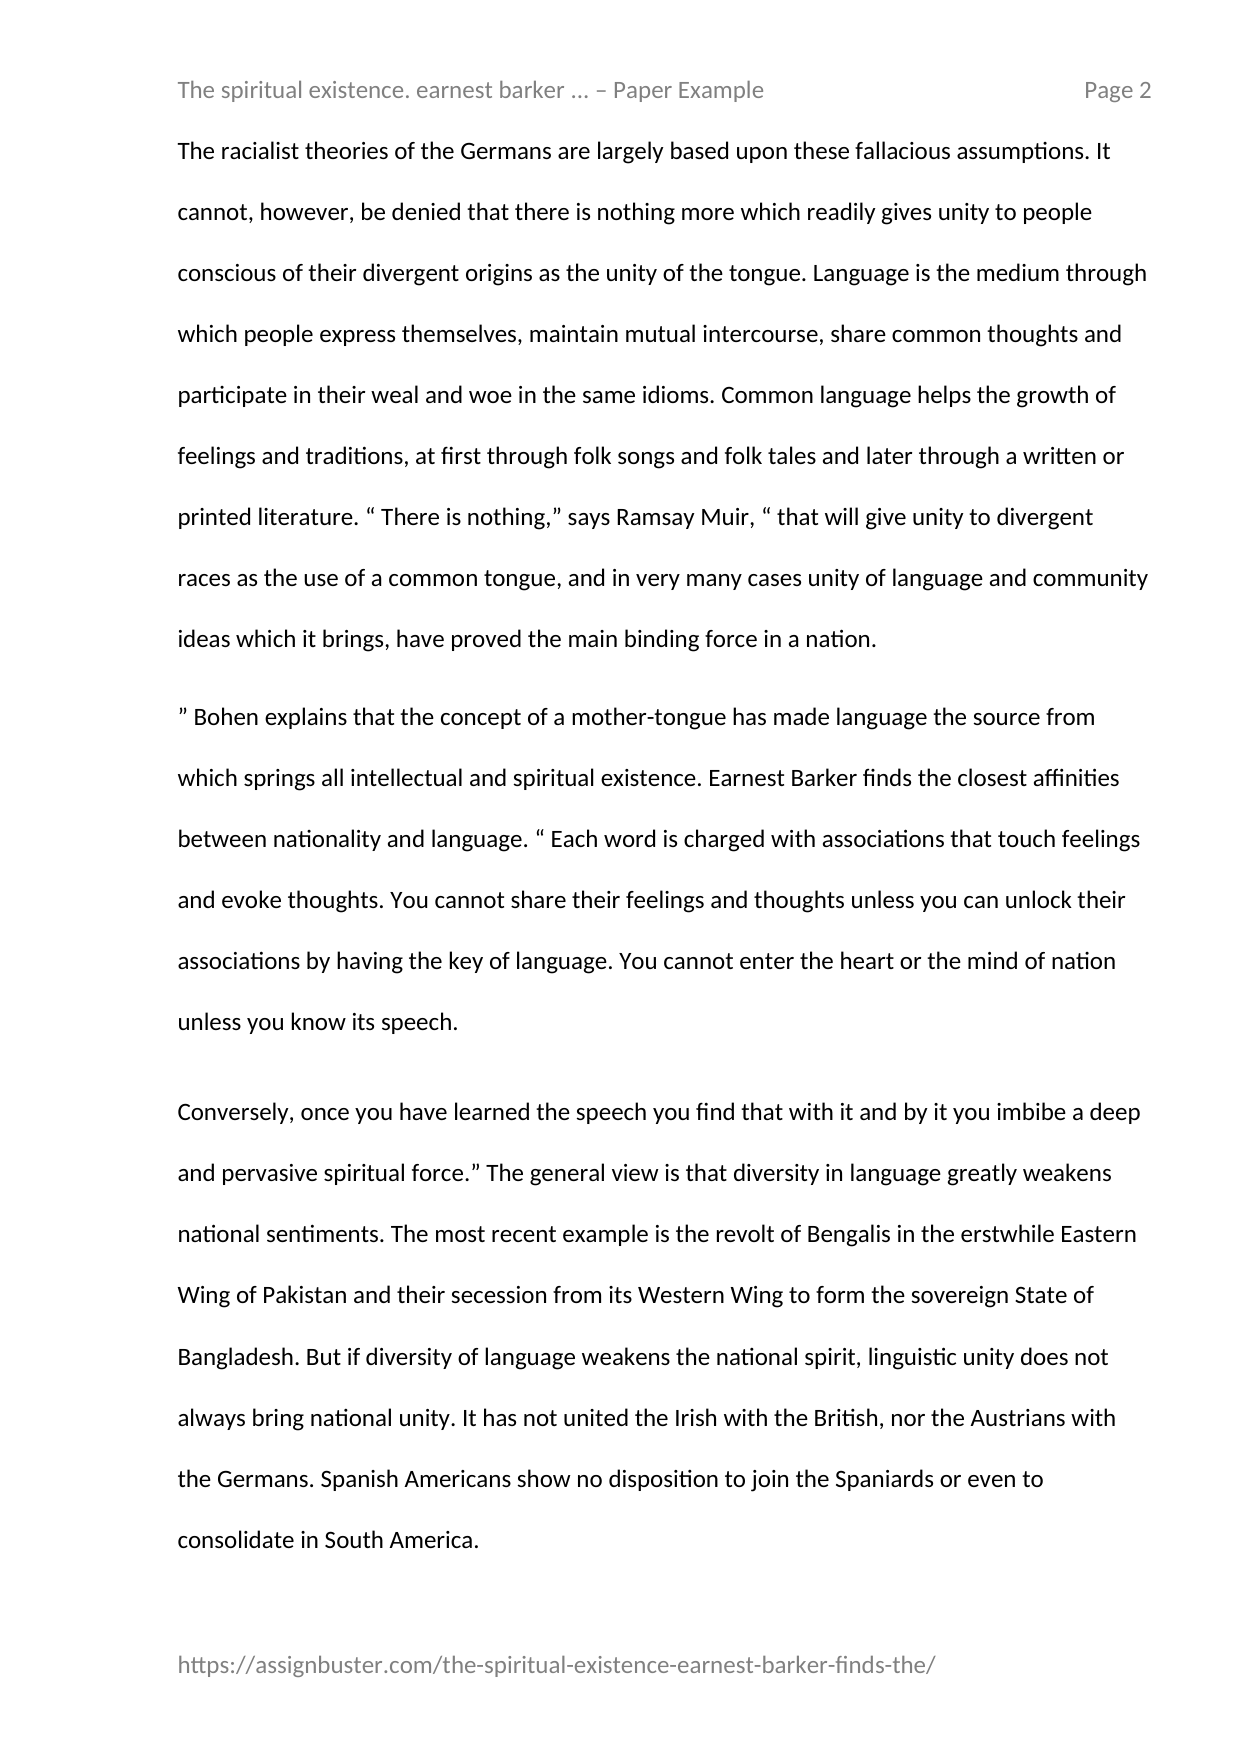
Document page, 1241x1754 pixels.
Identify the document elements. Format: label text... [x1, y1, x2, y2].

text The racialist theories of the Germans are largely based upon these fallacious assumptions. It cannot, however, be denied that there is nothing more which readily gives unity to people conscious of their divergent origins as the unity of the tongue. Language is the medium through which people express themselves, maintain mutual intercourse, share common thoughts and participate in their weal and woe in the same idioms. Common language helps the growth of feelings and traditions, at first through folk songs and folk tales and later through a written or printed literature. “ There is nothing,” says Ramsay Muir, “ that will give unity to divergent races as the use of a common tongue, and in very many cases unity of language and community ideas which it brings, have proved the main binding force in a nation. [177, 135, 1152, 654]
text ” Bohen explains that the concept of a mother-tongue has made language the source from which springs all intellectual and spiritual existence. Earnest Barker finds the closest affinities between nationality and language. “ Each word is charged with associations that touch feelings and evoke thoughts. You cannot share their feelings and thoughts unless you can unlock their associations by having the key of language. You cannot enter the heart or the mind of nation unless you know its speech. [177, 701, 1152, 1037]
text Conversely, once you have learned the speech you find that with it and by it you imbibe a deep and pervasive spiritual force.” The general view is that diversity in language greatly weakens national sentiments. The most recent example is the revolt of Bengalis in the erstwhile Eastern Wing of Pakistan and their secession from its Western Wing to form the sovereign State of Bangladesh. But if diversity of language weakens the national spirit, linguistic unity does not always bring national unity. It has not united the Irish with the British, nor the Austrians with the Germans. Spanish Americans show no disposition to join the Spaniards or even to consolidate in South America. [177, 1097, 1152, 1554]
